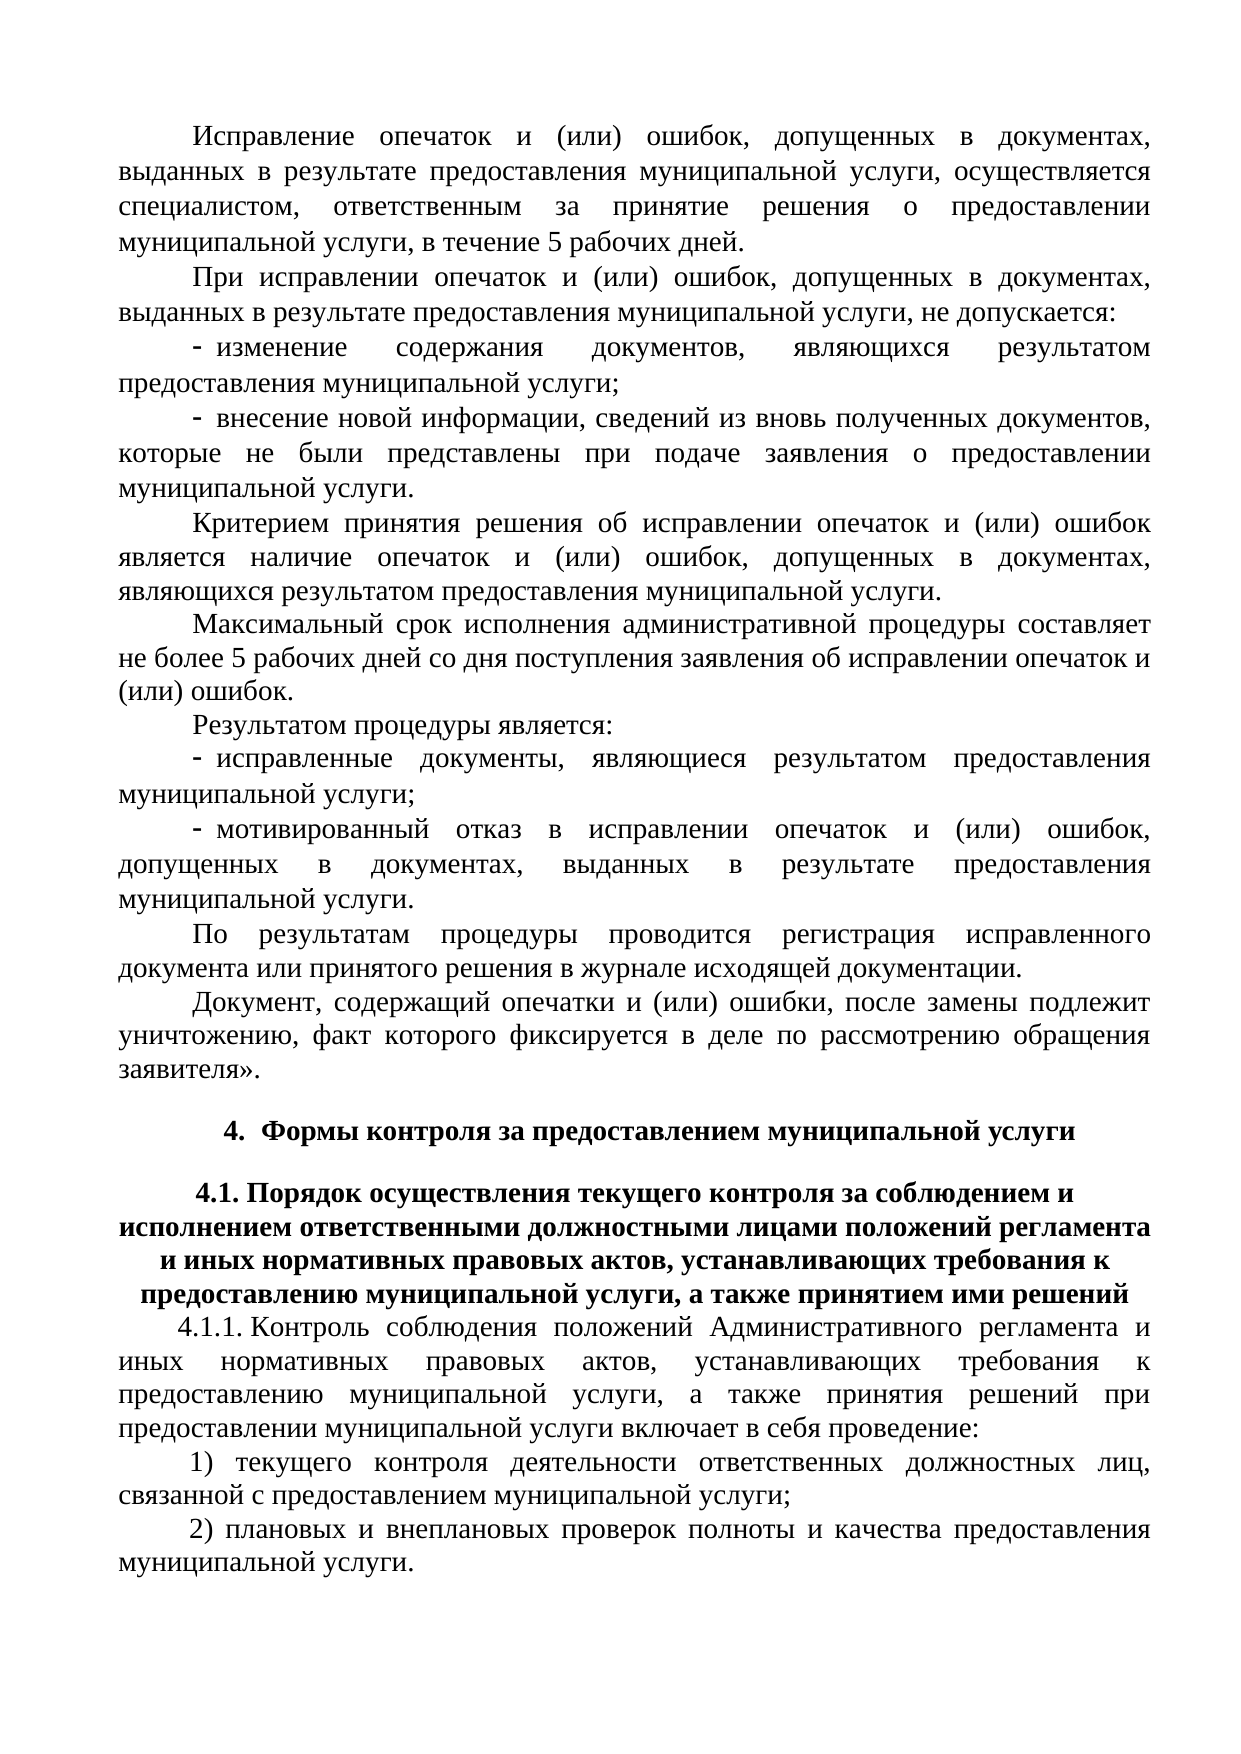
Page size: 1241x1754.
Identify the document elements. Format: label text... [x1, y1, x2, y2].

text Критерием принятия решения об исправлении опечаток и (или) ошибок является наличие опечаток и (или) ошибок, допущенных в документах, являющихся результатом предоставления муниципальной услуги. [118, 506, 1152, 606]
list внесение новой информации, сведений из вновь полученных документов, которые не были представлены при подаче заявления о предоставлении муниципальной услуги. [118, 400, 1152, 504]
text Максимальный срок исполнения административной процедуры составляет не более 5 рабочих дней со дня поступления заявления об исправлении опечаток и (или) ошибок. [118, 606, 1152, 707]
list мотивированный отказ в исправлении опечаток и (или) ошибок, допущенных в документах, выданных в результате предоставления муниципальной услуги. [118, 811, 1152, 915]
text Документ, содержащий опечатки и (или) ошибки, после замены подлежит уничтожению, факт которого фиксируется в деле по рассмотрению обращения заявителя». [118, 984, 1152, 1084]
text 4.1. Порядок осуществления текущего контроля за соблюдением и исполнением ответственными должностными лицами положений регламента и иных нормативных правовых актов, устанавливающих требования к предоставлению муниципальной услуги, а также принятием ими решений [118, 1175, 1152, 1309]
list изменение содержания документов, являющихся результатом предоставления муниципальной услуги; [118, 329, 1152, 398]
text По результатам процедуры проводится регистрация исправленного документа или принятого решения в журнале исходящей документации. [118, 917, 1152, 984]
text 2) плановых и внеплановых проверок полноты и качества предоставления муниципальной услуги. [118, 1511, 1152, 1578]
text 4.1.1. Контроль соблюдения положений Административного регламента и иных нормативных правовых актов, устанавливающих требования к предоставлению муниципальной услуги, а также принятия решений при предоставлении муниципальной услуги включает в себя проведение: [118, 1309, 1152, 1444]
text 1) текущего контроля деятельности ответственных должностных лиц, связанной с предоставлением муниципальной услуги; [118, 1444, 1152, 1511]
list Формы контроля за предоставлением муниципальной услуги [148, 1113, 1152, 1147]
list исправленные документы, являющиеся результатом предоставления муниципальной услуги; [118, 740, 1152, 809]
text Исправление опечаток и (или) ошибок, допущенных в документах, выданных в результате предоставления муниципальной услуги, осуществляется специалистом, ответственным за принятие решения о предоставлении муниципальной услуги, в течение 5 рабочих дней. [118, 118, 1152, 257]
text Результатом процедуры является: [118, 707, 1152, 740]
text При исправлении опечаток и (или) ошибок, допущенных в документах, выданных в результате предоставления муниципальной услуги, не допускается: [118, 259, 1152, 328]
